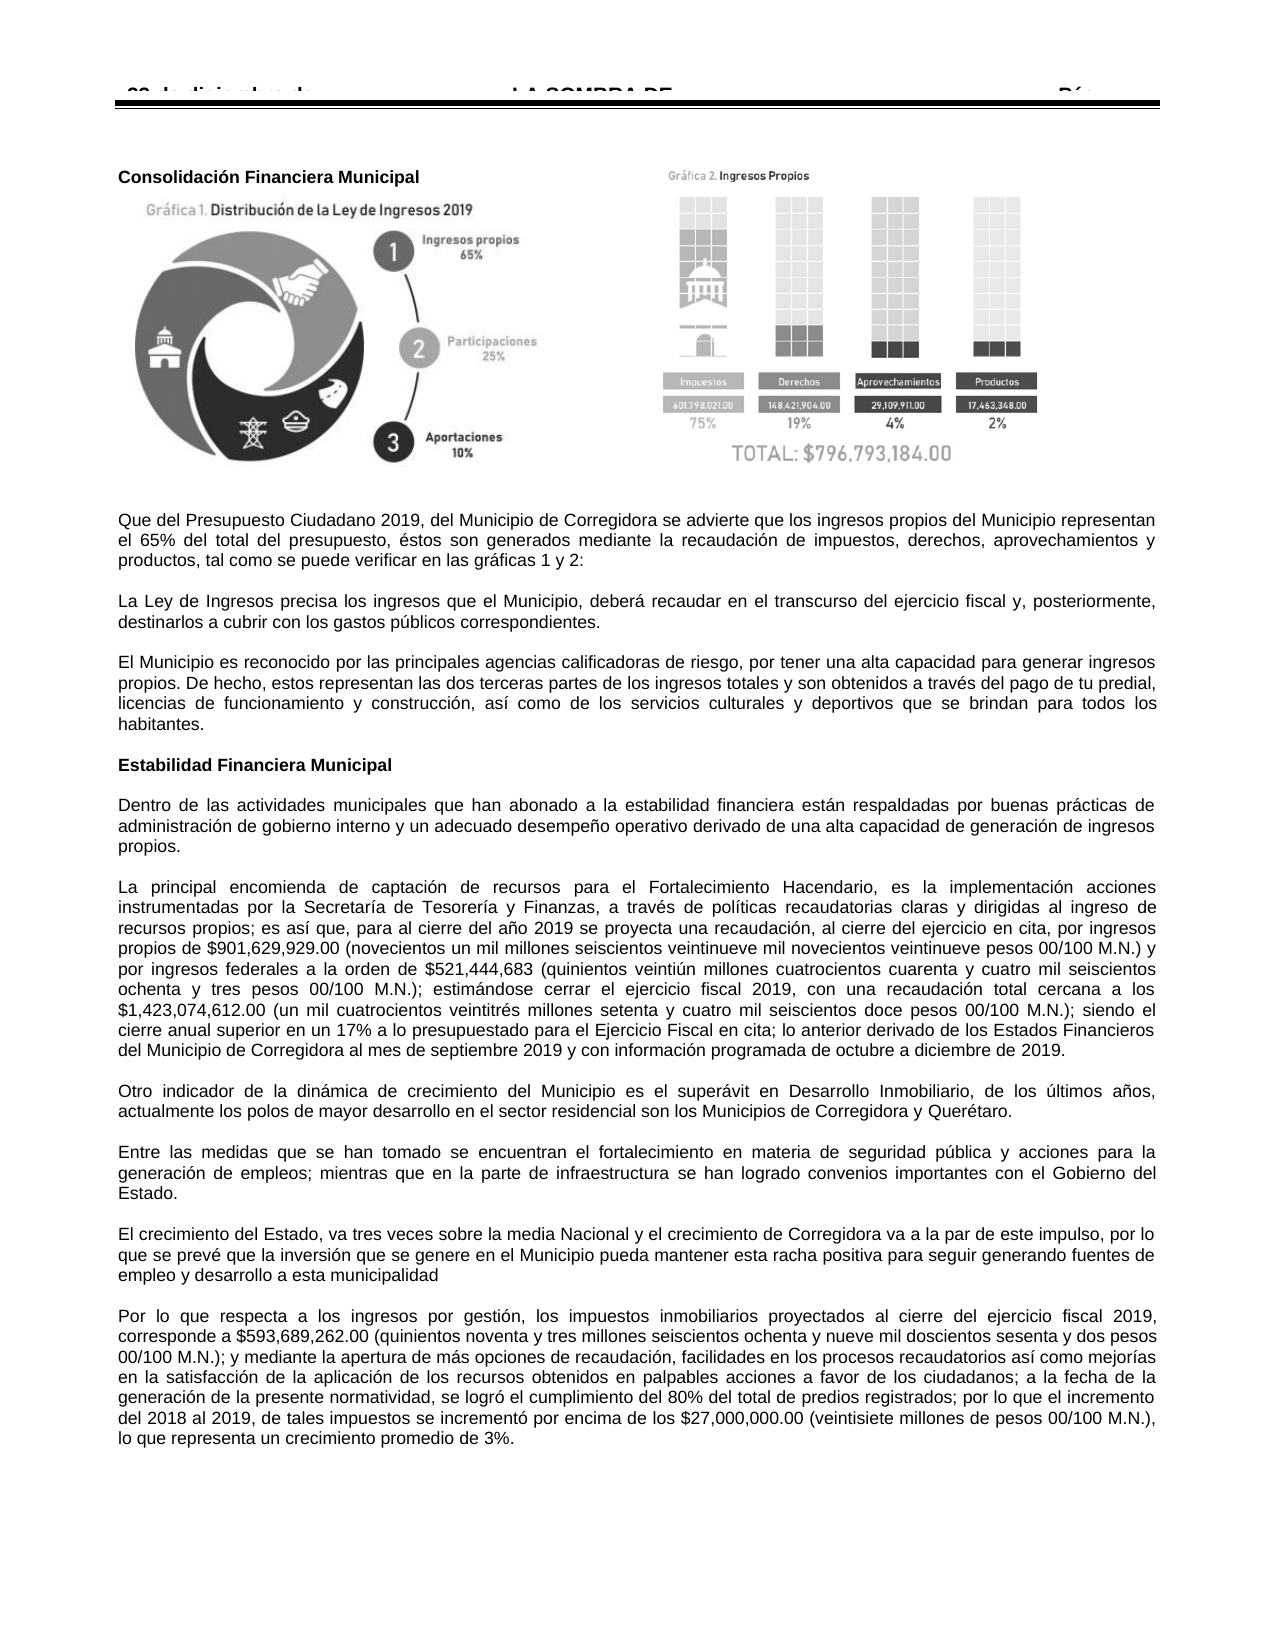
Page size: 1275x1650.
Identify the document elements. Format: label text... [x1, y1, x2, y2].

subtitle Estabilidad Financiera Municipal [118, 754, 1183, 775]
picture [662, 169, 1038, 463]
text Que del Presupuesto Ciudadano 2019, del Municipio de Corregidora se advierte que los ingresos propios del Municipio representan el 65% del total del presupuesto, éstos son generados mediante la recaudación de impuestos, derechos, aprovechamientos y productos, tal como se puede verificar en las gráficas 1 y 2: [118, 509, 1157, 571]
text El Municipio es reconocido por las principales agencias calificadoras de riesgo, por tener una alta capacidad para generar ingresos propios. De hecho, estos representan las dos terceras partes de los ingresos totales y son obtenidos a través del pago de tu predial, licencias de funcionamiento y construcción, así como de los servicios culturales y deportivos que se brindan para todos los habitantes. [118, 652, 1157, 734]
text Dentro de las actividades municipales que han abonado a la estabilidad financiera están respaldadas por buenas prácticas de administración de gobierno interno y un adecuado desempeño operativo derivado de una alta capacidad de generación de ingresos propios. [118, 795, 1156, 856]
text Entre las medidas que se han tomado se encuentran el fortalecimiento en materia de seguridad pública y acciones para la generación de empleos; mientras que en la parte de infraestructura se han logrado convenios importantes con el Gobierno del Estado. [118, 1142, 1157, 1203]
text La Ley de Ingresos precisa los ingresos que el Municipio, deberá recaudar en el transcurso del ejercicio fiscal y, posteriormente, destinarlos a cubrir con los gastos públicos correspondientes. [118, 591, 1157, 632]
subtitle Consolidación Financiera Municipal [118, 167, 1183, 187]
text Por lo que respecta a los ingresos por gestión, los impuestos inmobiliarios proyectados al cierre del ejercicio fiscal 2019, corresponde a $593,689,262.00 (quinientos noventa y tres millones seiscientos ochenta y nueve mil doscientos sesenta y dos pesos 00/100 M.N.); y mediante la apertura de más opciones de recaudación, facilidades en los procesos recaudatorios así como mejorías en la satisfacción de la aplicación de los recursos obtenidos en palpables acciones a favor de los ciudadanos; a la fecha de la generación de la presente normatividad, se logró el cumplimiento del 80% del total de predios registrados; por lo que el incremento del 2018 al 2019, de tales impuestos se incrementó por encima de los $27,000,000.00 (veintisiete millones de pesos 00/100 M.N.), lo que representa un crecimiento promedio de 3%. [118, 1306, 1157, 1448]
text La principal encomienda de captación de recursos para el Fortalecimiento Hacendario, es la implementación acciones instrumentadas por la Secretaría de Tesorería y Finanzas, a través de políticas recaudatorias claras y dirigidas al ingreso de recursos propios; es así que, para al cierre del año 2019 se proyecta una recaudación, al cierre del ejercicio en cita, por ingresos propios de $901,629,929.00 (novecientos un mil millones seiscientos veintinueve mil novecientos veintinueve pesos 00/100 M.N.) y por ingresos federales a la orden de $521,444,683 (quinientos veintiún millones cuatrocientos cuarenta y cuatro mil seiscientos ochenta y tres pesos 00/100 M.N.); estimándose cerrar el ejercicio fiscal 2019, con una recaudación total cercana a los $1,423,074,612.00 (un mil cuatrocientos veintitrés millones setenta y cuatro mil seiscientos doce pesos 00/100 M.N.); siendo el cierre anual superior en un 17% a lo presupuestado para el Ejercicio Fiscal en cita; lo anterior derivado de los Estados Financieros del Municipio de Corregidora al mes de septiembre 2019 y con información programada de octubre a diciembre de 2019. [118, 877, 1157, 1061]
picture [135, 196, 544, 468]
text El crecimiento del Estado, va tres veces sobre la media Nacional y el crecimiento de Corregidora va a la par de este impulso, por lo que se prevé que la inversión que se genere en el Municipio pueda mantener esta racha positiva para seguir generando fuentes de empleo y desarrollo a esta municipalidad [118, 1224, 1157, 1285]
text Otro indicador de la dinámica de crecimiento del Municipio es el superávit en Desarrollo Inmobiliario, de los últimos años, actualmente los polos de mayor desarrollo en el sector residencial son los Municipios de Corregidora y Querétaro. [118, 1081, 1157, 1122]
